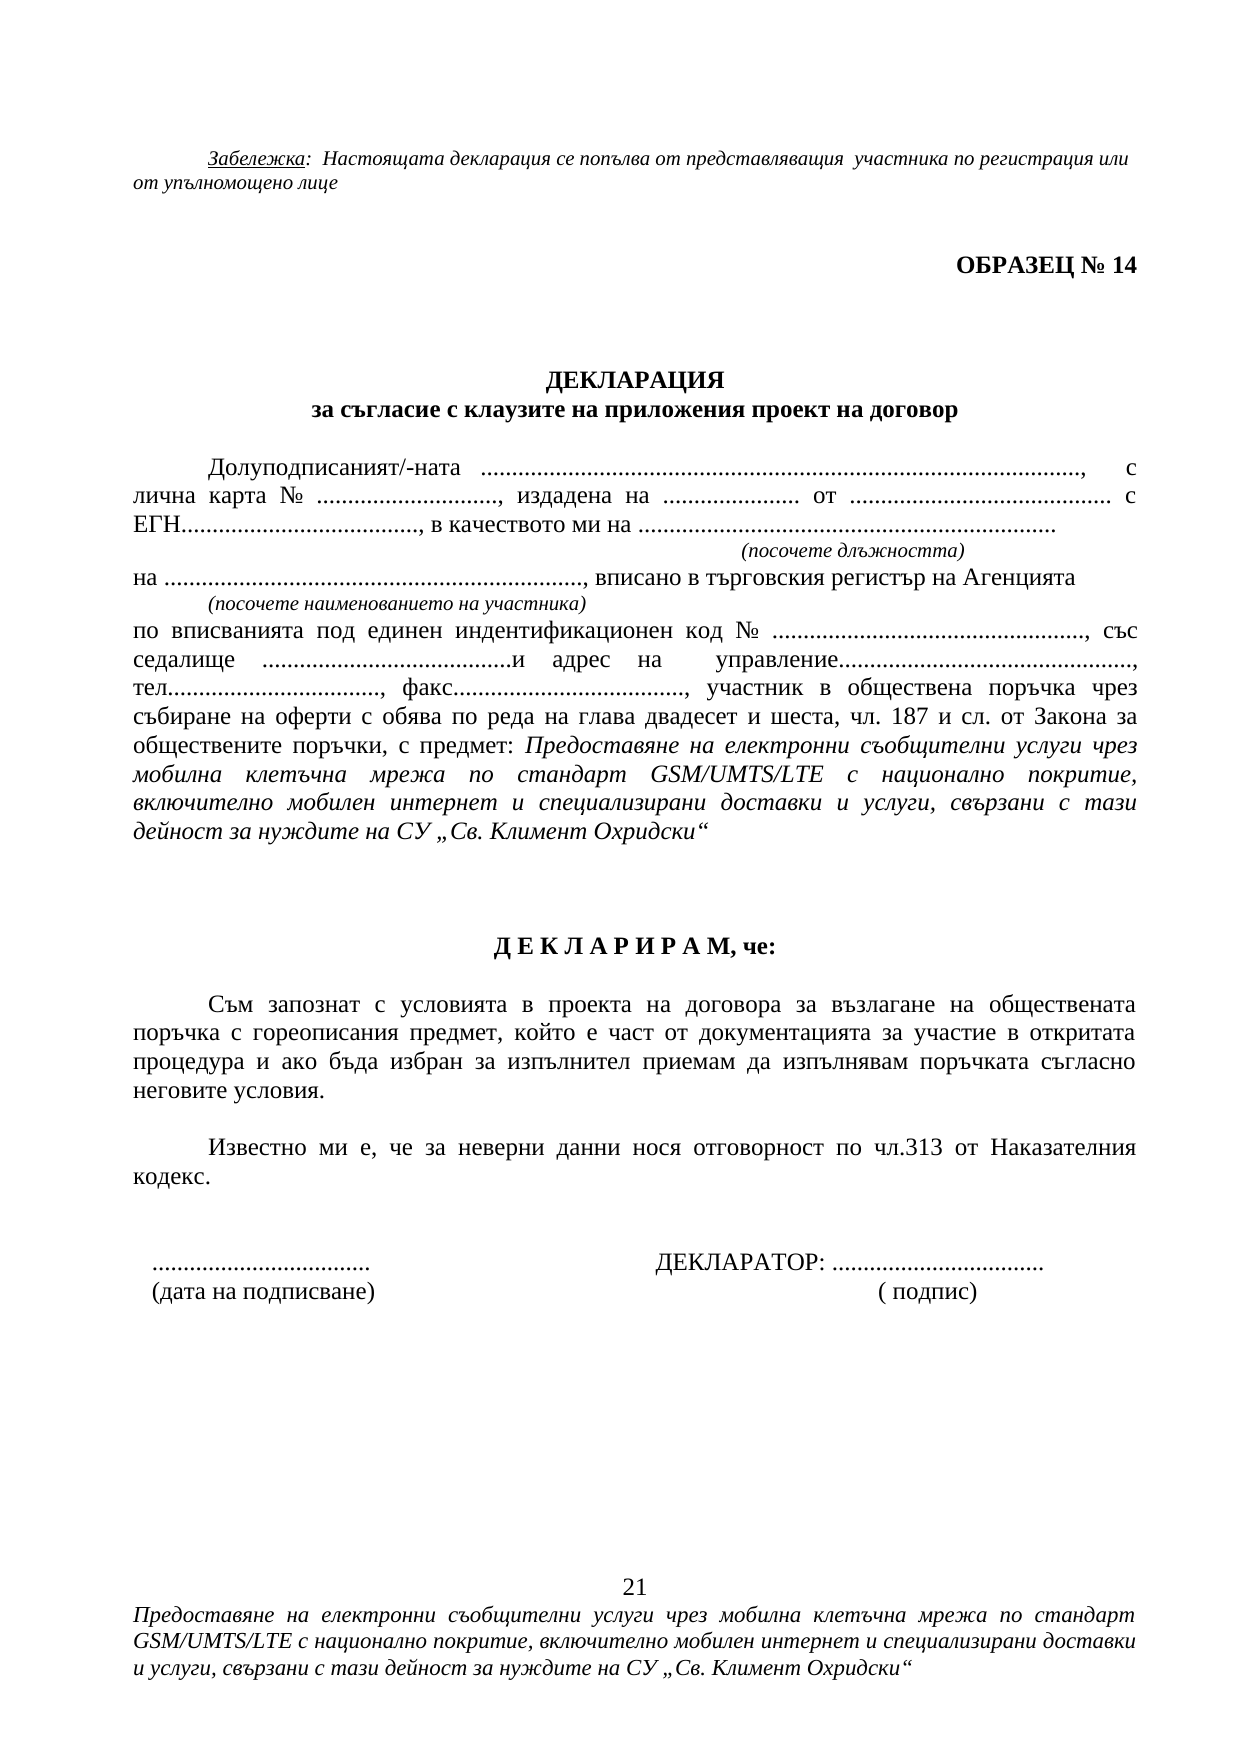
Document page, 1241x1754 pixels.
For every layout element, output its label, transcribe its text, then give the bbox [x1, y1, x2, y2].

text за съгласие с клаузите на приложения проект на договор [133, 394, 1137, 423]
text по вписванията под единен индентификационен код № .................................................., със седалище ........................................и адрес на управление..............................................., тел.................................., факс....................................., участник в обществена поръчка чрез събиране на оферти с обява по реда на глава двадесет и шеста, чл. 187 и сл. от Закона за обществените поръчки, с предмет: Предоставяне на електронни съобщителни услуги чрез мобилна клетъчна мрежа по стандарт GSM/UMTS/LTE с национално покритие, включително мобилен интернет и специализирани доставки и услуги, свързани с тази дейност за нуждите на СУ „Св. Климент Охридски“ [133, 615, 1138, 845]
text (посочете длъжността) [733, 538, 1137, 562]
text ................................... ДЕКЛАРАТОР: .................................. [133, 1247, 1137, 1276]
text Съм запознат с условията в проекта на договора за възлагане на обществената поръчка с гореописания предмет, който е част от документацията за участие в откритата процедура и ако бъда избран за изпълнител приемам да изпълнявам поръчката съгласно неговите условия. [133, 989, 1137, 1104]
text ДЕКЛАРАЦИЯ [133, 366, 1137, 394]
text на ..................................................................., вписано в търговския регистър на Агенцията [133, 562, 1137, 591]
text ОБРАЗЕЦ № 14 [133, 251, 1137, 279]
text Известно ми е, че за неверни данни нося отговорност по чл.313 от Наказателния кодекс. [133, 1132, 1137, 1190]
text Долуподписаният/-ната ................................................................................................, с лична карта № ............................., издадена на ...................... от .......................................... с ЕГН......................................, в качеството ми на ................................................................... [133, 452, 1137, 538]
text (дата на подписване) ( подпис) [133, 1276, 1137, 1305]
text Д Е К Л А Р И Р А М, че: [133, 931, 1137, 960]
text (посочете наименованието на участника) [208, 591, 1137, 615]
text Забележка: Настоящата декларация се попълва от представляващия участника по регистрация или от упълномощено лице [133, 146, 1137, 194]
